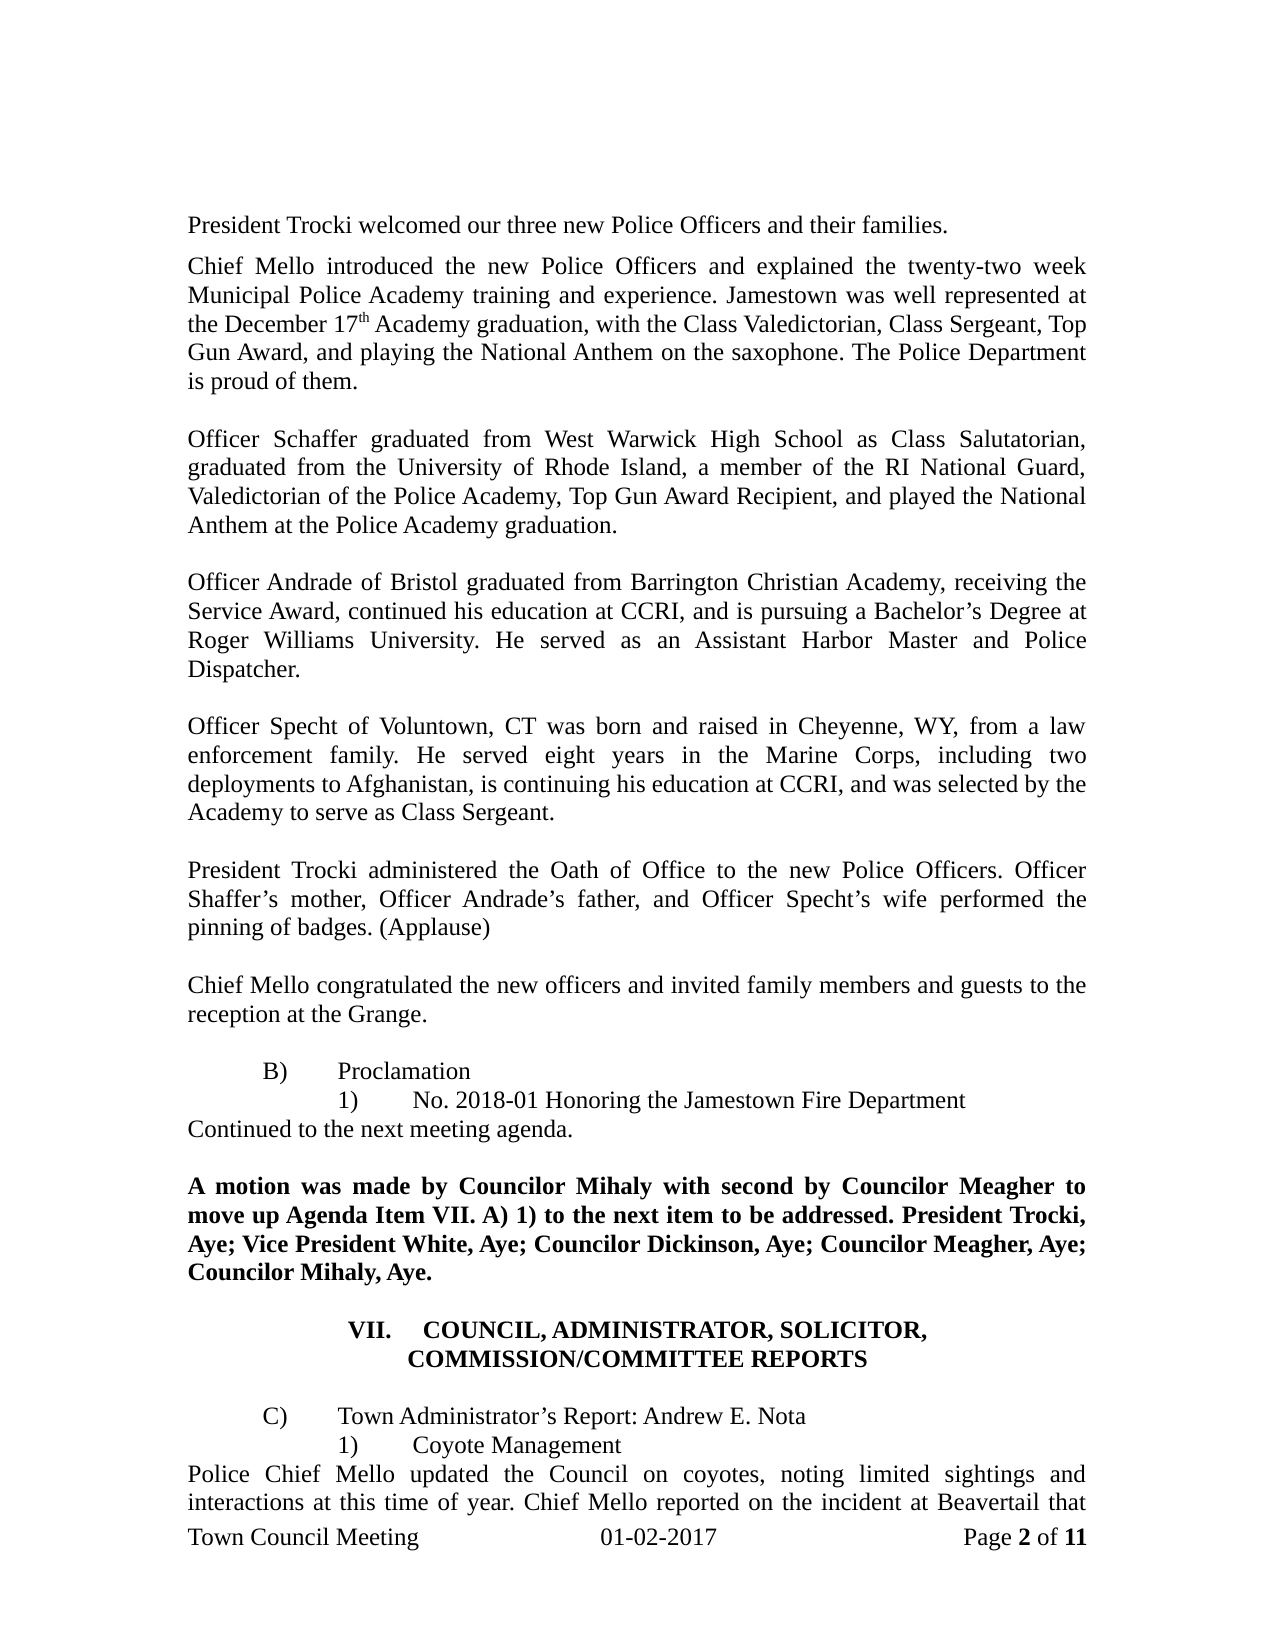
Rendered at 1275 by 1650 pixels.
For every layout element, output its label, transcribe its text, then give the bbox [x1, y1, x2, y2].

subtitle Proclamation [262, 1056, 1087, 1085]
text Officer Schaffer graduated from West Warwick High School as Class Salutatorian, graduated from the University of Rhode Island, a member of the RI National Guard, Valedictorian of the Police Academy, Top Gun Award Recipient, and played the National Anthem at the Police Academy graduation. [187, 424, 1087, 539]
text Officer Specht of Voluntown, CT was born and raised in Cheyenne, WY, from a law enforcement family. He served eight years in the Marine Corps, including two deployments to Afghanistan, is continuing his education at CCRI, and was selected by the Academy to serve as Class Sergeant. [187, 711, 1087, 826]
text Officer Andrade of Bristol graduated from Barrington Christian Academy, receiving the Service Award, continued his education at CCRI, and is pursuing a Bachelor’s Degree at Roger Williams University. He served as an Assistant Harbor Master and Police Dispatcher. [187, 567, 1087, 682]
text Chief Mello introduced the new Police Officers and explained the twenty-two week Municipal Police Academy training and experience. Jamestown was well represented at the December 17th Academy graduation, with the Class Valedictorian, Class Sergeant, Top Gun Award, and playing the National Anthem on the saxophone. The Police Department is proud of them. [187, 251, 1087, 395]
subtitle Town Administrator’s Report: Andrew E. Nota [262, 1401, 1087, 1430]
text Chief Mello congratulated the new officers and invited family members and guests to the reception at the Grange. [187, 970, 1087, 1027]
subtitle No. 2018-01 Honoring the Jamestown Fire Department [337, 1085, 1087, 1114]
list Continued to the next meeting agenda. [187, 1114, 1087, 1142]
subtitle Coyote Management [337, 1430, 1087, 1459]
text President Trocki welcomed our three new Police Officers and their families. [187, 210, 1087, 239]
text VII. COUNCIL, ADMINISTRATOR, SOLICITOR, COMMISSION/COMMITTEE REPORTS [187, 1315, 1087, 1372]
text A motion was made by Councilor Mihaly with second by Councilor Meagher to move up Agenda Item VII. A) 1) to the next item to be addressed. President Trocki, Aye; Vice President White, Aye; Councilor Dickinson, Aye; Councilor Meagher, Aye; Councilor Mihaly, Aye. [187, 1171, 1087, 1286]
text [187, 1459, 1087, 1516]
text President Trocki administered the Oath of Office to the new Police Officers. Officer Shaffer’s mother, Officer Andrade’s father, and Officer Specht’s wife performed the pinning of badges. (Applause) [187, 855, 1087, 941]
